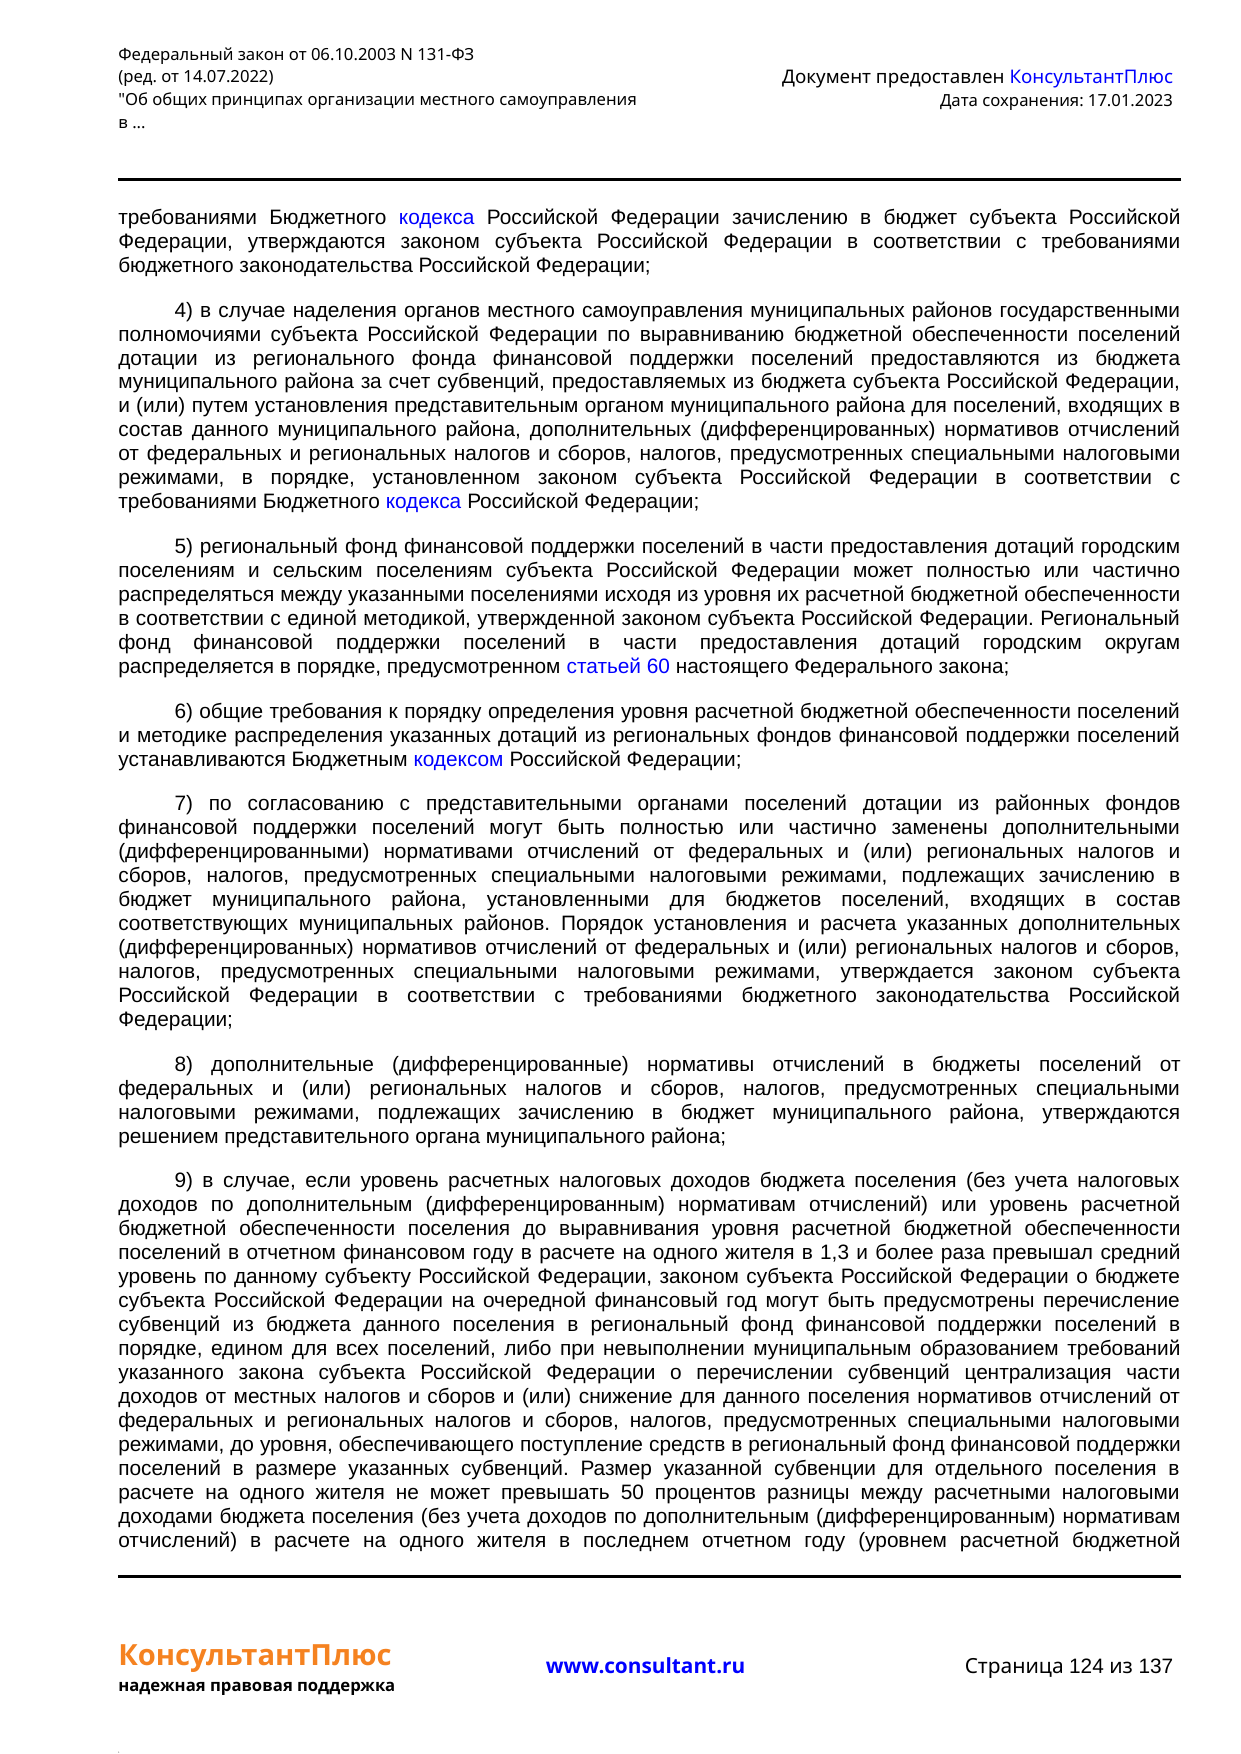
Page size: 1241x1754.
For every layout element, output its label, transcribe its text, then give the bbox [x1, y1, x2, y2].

text 4) в случае наделения органов местного самоуправления муниципальных районов государственными полномочиями субъекта Российской Федерации по выравниванию бюджетной обеспеченности поселений дотации из регионального фонда финансовой поддержки поселений предоставляются из бюджета муниципального района за счет субвенций, предоставляемых из бюджета субъекта Российской Федерации, и (или) путем установления представительным органом муниципального района для поселений, входящих в состав данного муниципального района, дополнительных (дифференцированных) нормативов отчислений от федеральных и региональных налогов и сборов, налогов, предусмотренных специальными налоговыми режимами, в порядке, установленном законом субъекта Российской Федерации в соответствии с требованиями Бюджетного кодекса Российской Федерации; [118, 297, 1181, 513]
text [118, 205, 1181, 277]
text 5) региональный фонд финансовой поддержки поселений в части предоставления дотаций городским поселениям и сельским поселениям субъекта Российской Федерации может полностью или частично распределяться между указанными поселениями исходя из уровня их расчетной бюджетной обеспеченности в соответствии с единой методикой, утвержденной законом субъекта Российской Федерации. Региональный фонд финансовой поддержки поселений в части предоставления дотаций городским округам распределяется в порядке, предусмотренном статьей 60 настоящего Федерального закона; [118, 534, 1181, 678]
text 6) общие требования к порядку определения уровня расчетной бюджетной обеспеченности поселений и методике распределения указанных дотаций из региональных фондов финансовой поддержки поселений устанавливаются Бюджетным кодексом Российской Федерации; [118, 698, 1181, 770]
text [118, 1168, 1181, 1552]
text 7) по согласованию с представительными органами поселений дотации из районных фондов финансовой поддержки поселений могут быть полностью или частично заменены дополнительными (дифференцированными) нормативами отчислений от федеральных и (или) региональных налогов и сборов, налогов, предусмотренных специальными налоговыми режимами, подлежащих зачислению в бюджет муниципального района, установленными для бюджетов поселений, входящих в состав соответствующих муниципальных районов. Порядок установления и расчета указанных дополнительных (дифференцированных) нормативов отчислений от федеральных и (или) региональных налогов и сборов, налогов, предусмотренных специальными налоговыми режимами, утверждается законом субъекта Российской Федерации в соответствии с требованиями бюджетного законодательства Российской Федерации; [118, 791, 1181, 1031]
text 8) дополнительные (дифференцированные) нормативы отчислений в бюджеты поселений от федеральных и (или) региональных налогов и сборов, налогов, предусмотренных специальными налоговыми режимами, подлежащих зачислению в бюджет муниципального района, утверждаются решением представительного органа муниципального района; [118, 1052, 1181, 1147]
